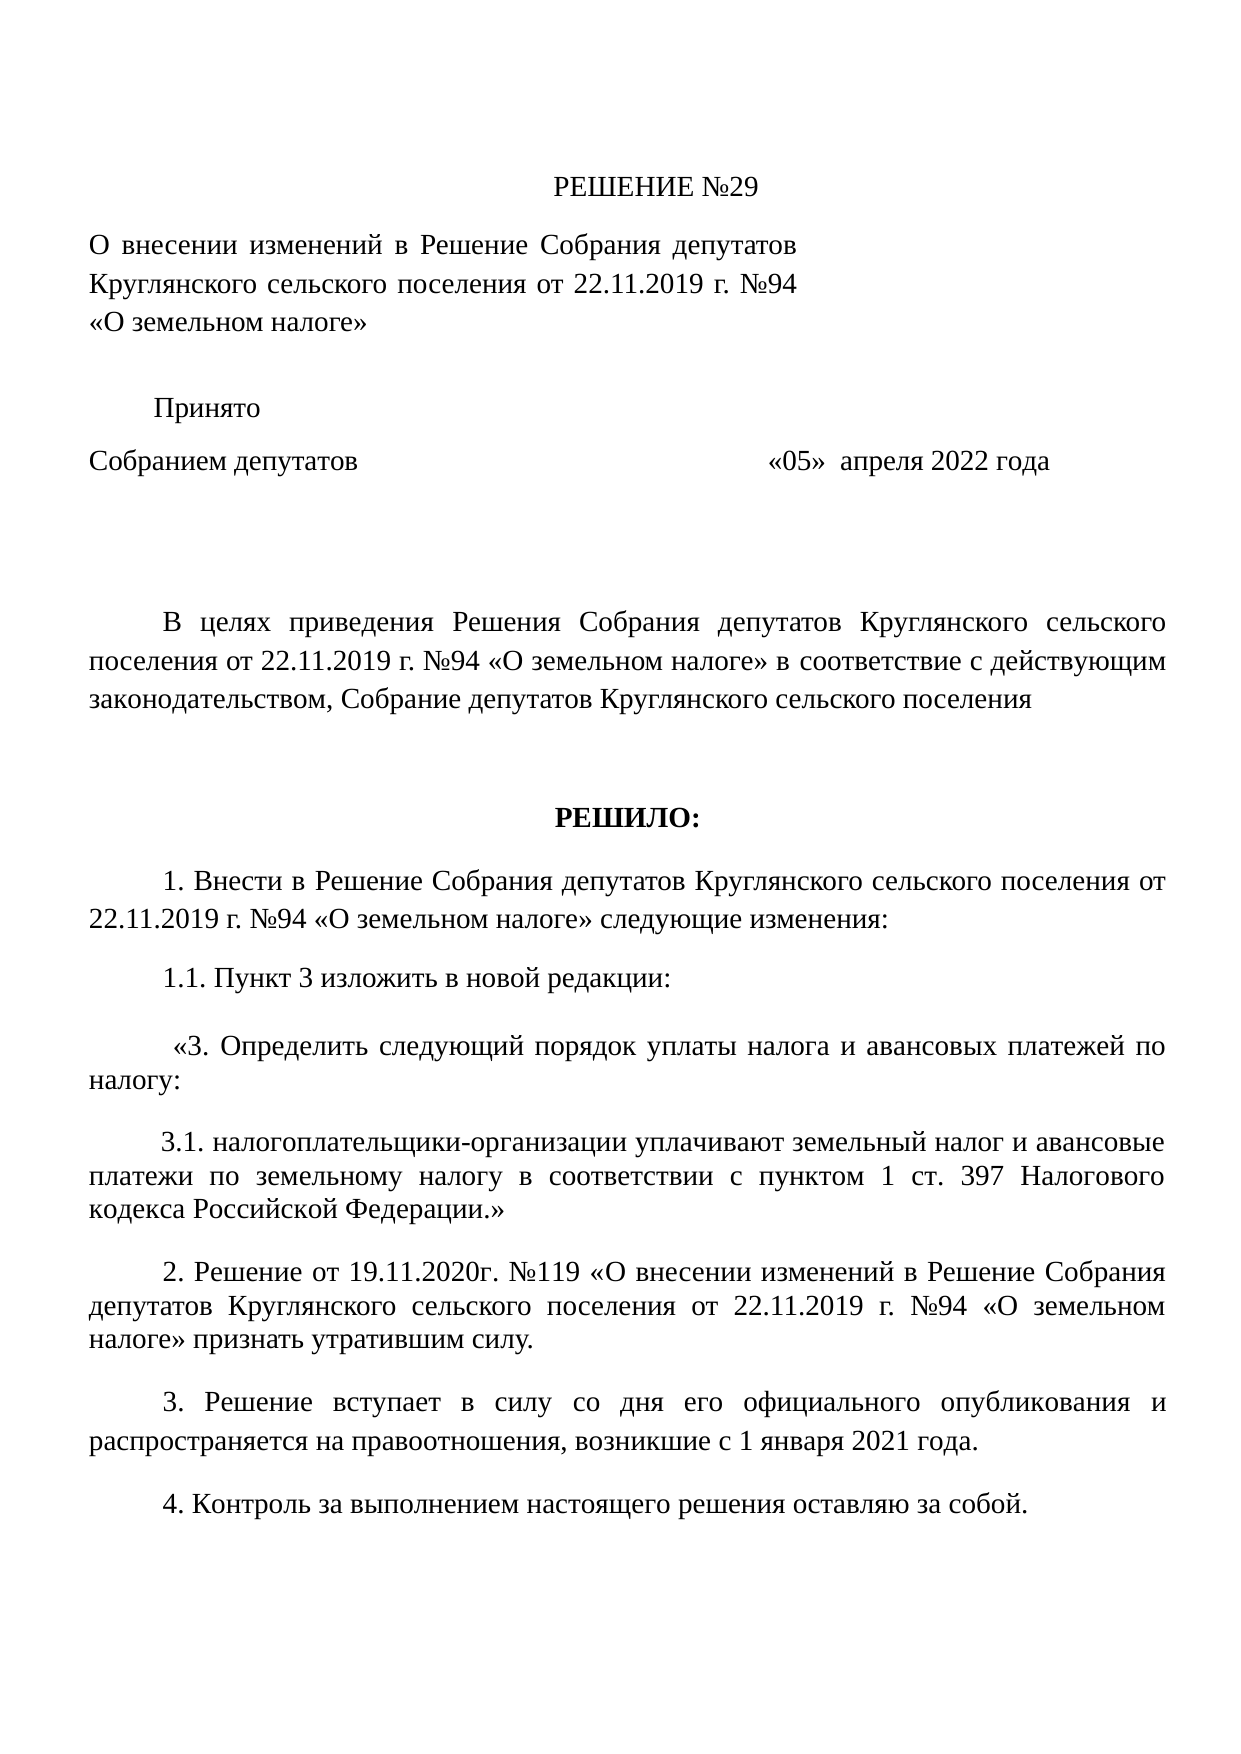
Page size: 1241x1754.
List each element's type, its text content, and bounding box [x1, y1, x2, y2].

text О внесении изменений в Решение Собрания депутатов Круглянского сельского поселения от 22.11.2019 г. №94 «О земельном налоге» [89, 227, 797, 338]
text 2. Решение от 19.11.2020г. №119 «О внесении изменений в Решение Собрания депутатов Круглянского сельского поселения от 22.11.2019 г. №94 «О земельном налоге» признать утратившим силу. [89, 1254, 1167, 1355]
text 3. Решение вступает в силу со дня его официального опубликования и распространяется на правоотношения, возникшие с 1 января 2021 года. [89, 1384, 1167, 1456]
text 1. Внести в Решение Собрания депутатов Круглянского сельского поселения от 22.11.2019 г. №94 «О земельном налоге» следующие изменения: [89, 863, 1167, 935]
text В целях приведения Решения Собрания депутатов Круглянского сельского поселения от 22.11.2019 г. №94 «О земельном налоге» в соответствие с действующим законодательством, Собрание депутатов Круглянского сельского поселения [89, 604, 1167, 715]
text РЕШИЛО: [89, 800, 1167, 833]
text Принято [89, 392, 1167, 424]
text 3.1. налогоплательщики-организации уплачивают земельный налог и авансовые платежи по земельному налогу в соответствии с пунктом 1 ст. 397 Налогового кодекса Российской Федерации.» [89, 1124, 1167, 1225]
text РЕШЕНИЕ №29 [89, 171, 1167, 202]
text «3. Определить следующий порядок уплаты налога и авансовых платежей по налогу: [89, 1028, 1167, 1095]
text 4. Контроль за выполнением настоящего решения оставляю за собой. [89, 1486, 1167, 1520]
text Собранием депутатов «05» апреля 2022 года [89, 444, 1167, 476]
text 1.1. Пункт 3 изложить в новой редакции: [89, 961, 1167, 994]
